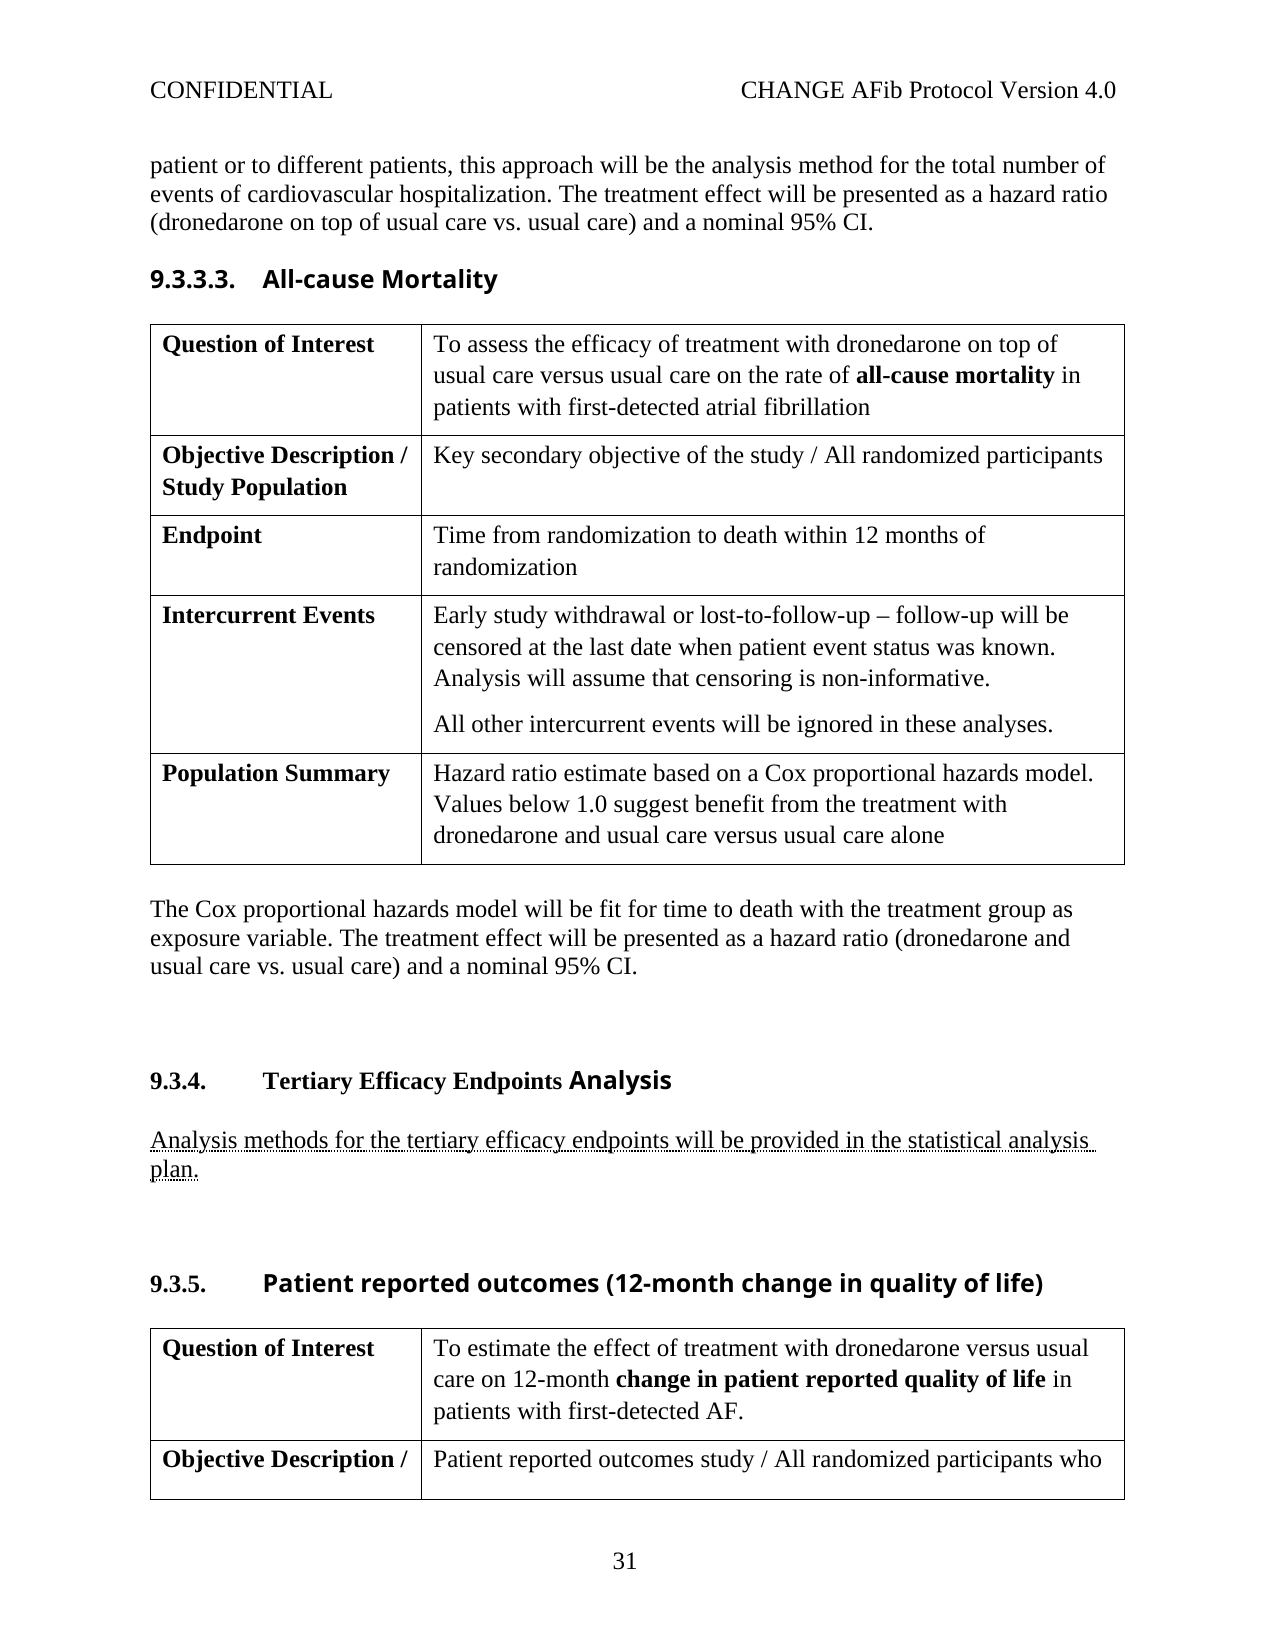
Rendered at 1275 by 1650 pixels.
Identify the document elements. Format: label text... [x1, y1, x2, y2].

table_header To assess the efficacy of treatment with dronedarone on top of usual care versus usual care on the rate of all-cause mortality in patients with first-detected atrial fibrillation [422, 325, 1124, 435]
subtitle Patient reported outcomes (12-month change in quality of life) [150, 1265, 1125, 1299]
table_cell Hazard ratio estimate based on a Cox proportional hazards model. Values below 1.0 suggest benefit from the treatment with dronedarone and usual care versus usual care alone [422, 754, 1124, 864]
table_cell Endpoint [151, 516, 421, 595]
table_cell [151, 1441, 421, 1499]
table_header Question of Interest [151, 325, 421, 435]
table_cell Population Summary [151, 754, 421, 864]
table_cell Objective Description / Study Population [151, 436, 421, 515]
text The Cox proportional hazards model will be fit for time to death with the treatment group as exposure variable. The treatment effect will be presented as a hazard ratio (dronedarone and usual care vs. usual care) and a nominal 95% CI. [150, 894, 1125, 980]
text Analysis methods for the tertiary efficacy endpoints will be provided in the statistical analysis plan. [150, 1125, 1125, 1183]
table_cell Intercurrent Events [151, 596, 421, 753]
table_cell Early study withdrawal or lost-to-follow-up – follow-up will be censored at the last date when patient event status was known. Analysis will assume that censoring is non-informative. All other intercurrent events will be ignored in these analyses. [422, 596, 1124, 753]
table_cell Key secondary objective of the study / All randomized participants [422, 436, 1124, 515]
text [150, 150, 1125, 236]
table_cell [422, 1441, 1124, 1499]
table_cell Time from randomization to death within 12 months of randomization [422, 516, 1124, 595]
subtitle Tertiary Efficacy Endpoints Analysis [150, 1063, 1125, 1097]
subtitle All-cause Mortality [150, 261, 1125, 295]
table_header To estimate the effect of treatment with dronedarone versus usual care on 12-month change in patient reported quality of life in patients with first-detected AF. [422, 1329, 1124, 1439]
table_header Question of Interest [151, 1329, 421, 1439]
